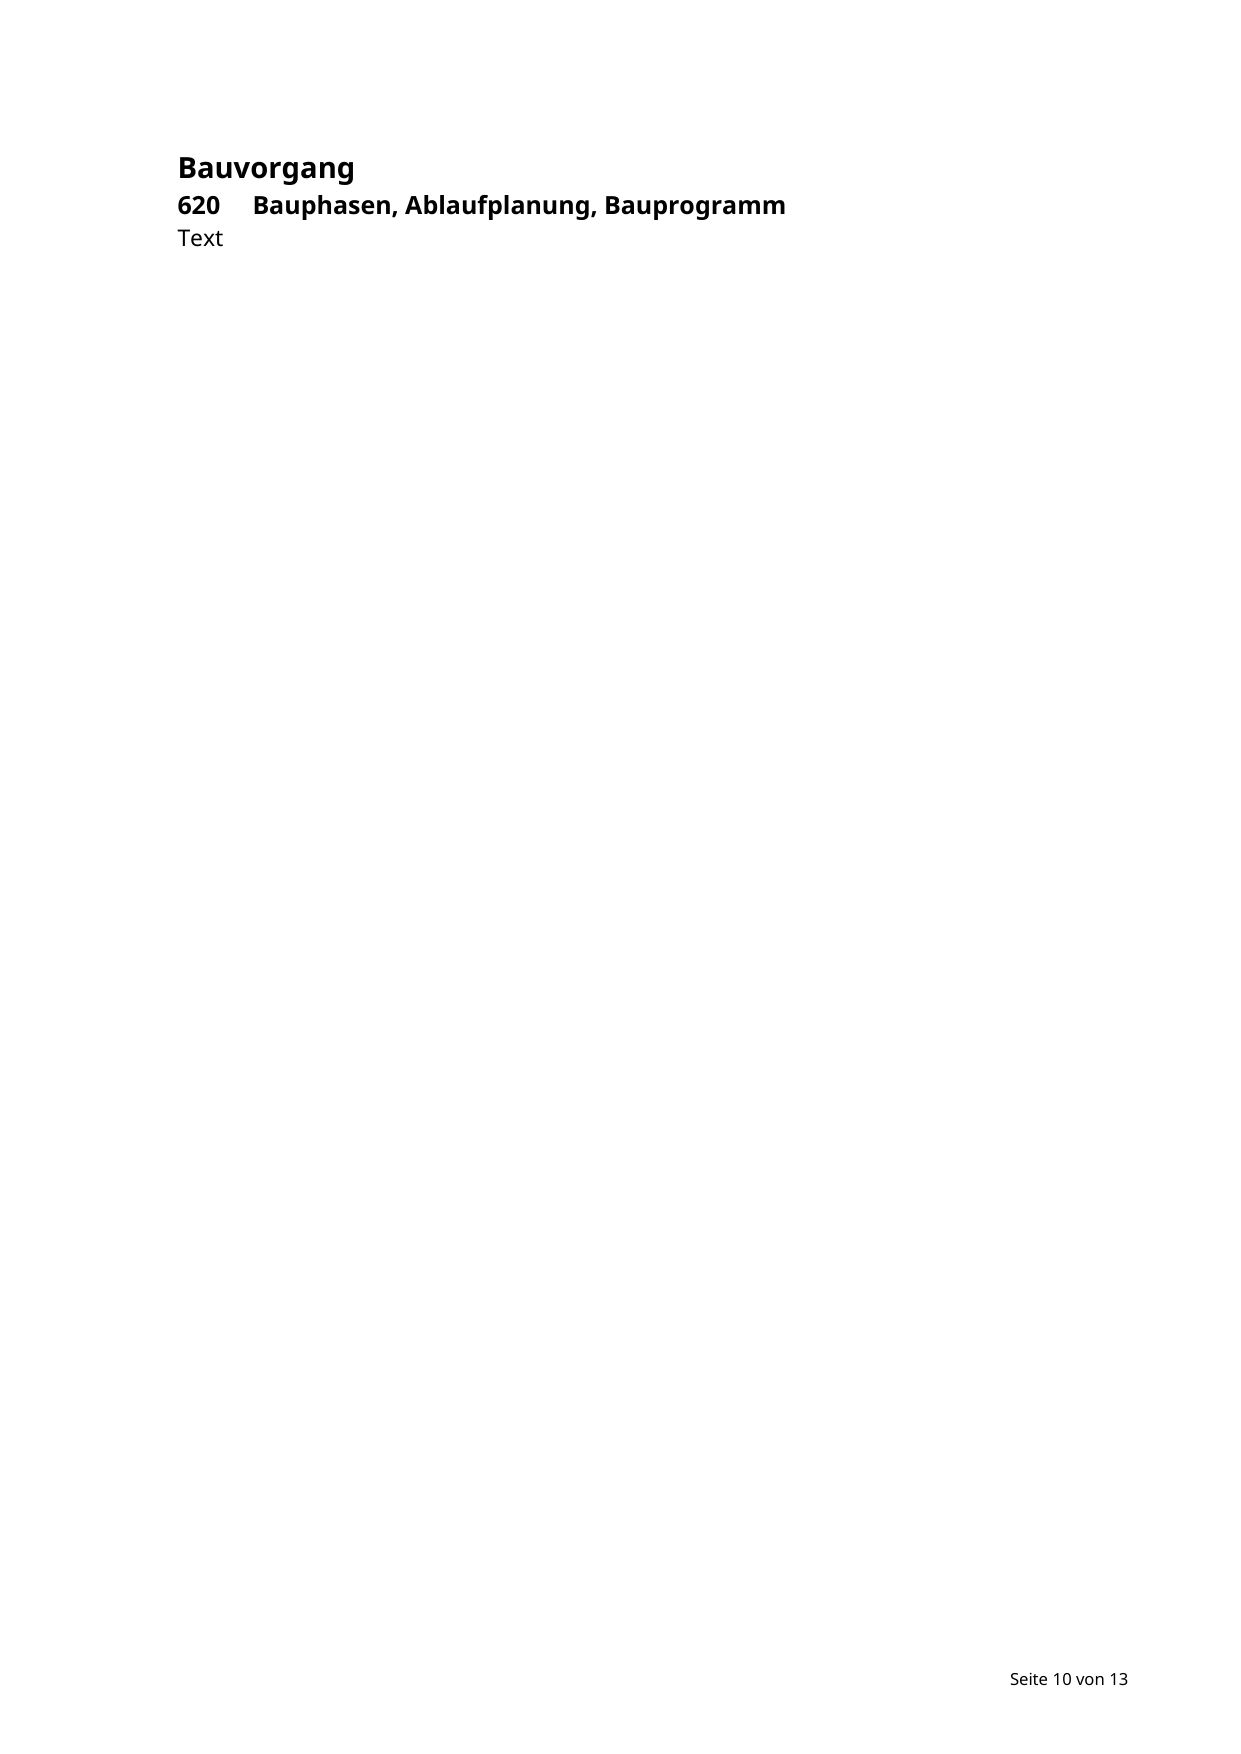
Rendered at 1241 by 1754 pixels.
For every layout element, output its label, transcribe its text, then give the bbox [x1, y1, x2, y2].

text Text [177, 221, 1122, 253]
subtitle Bauvorgang [177, 148, 1122, 187]
subtitle Bauphasen, Ablaufplanung, Bauprogramm [177, 187, 1122, 221]
